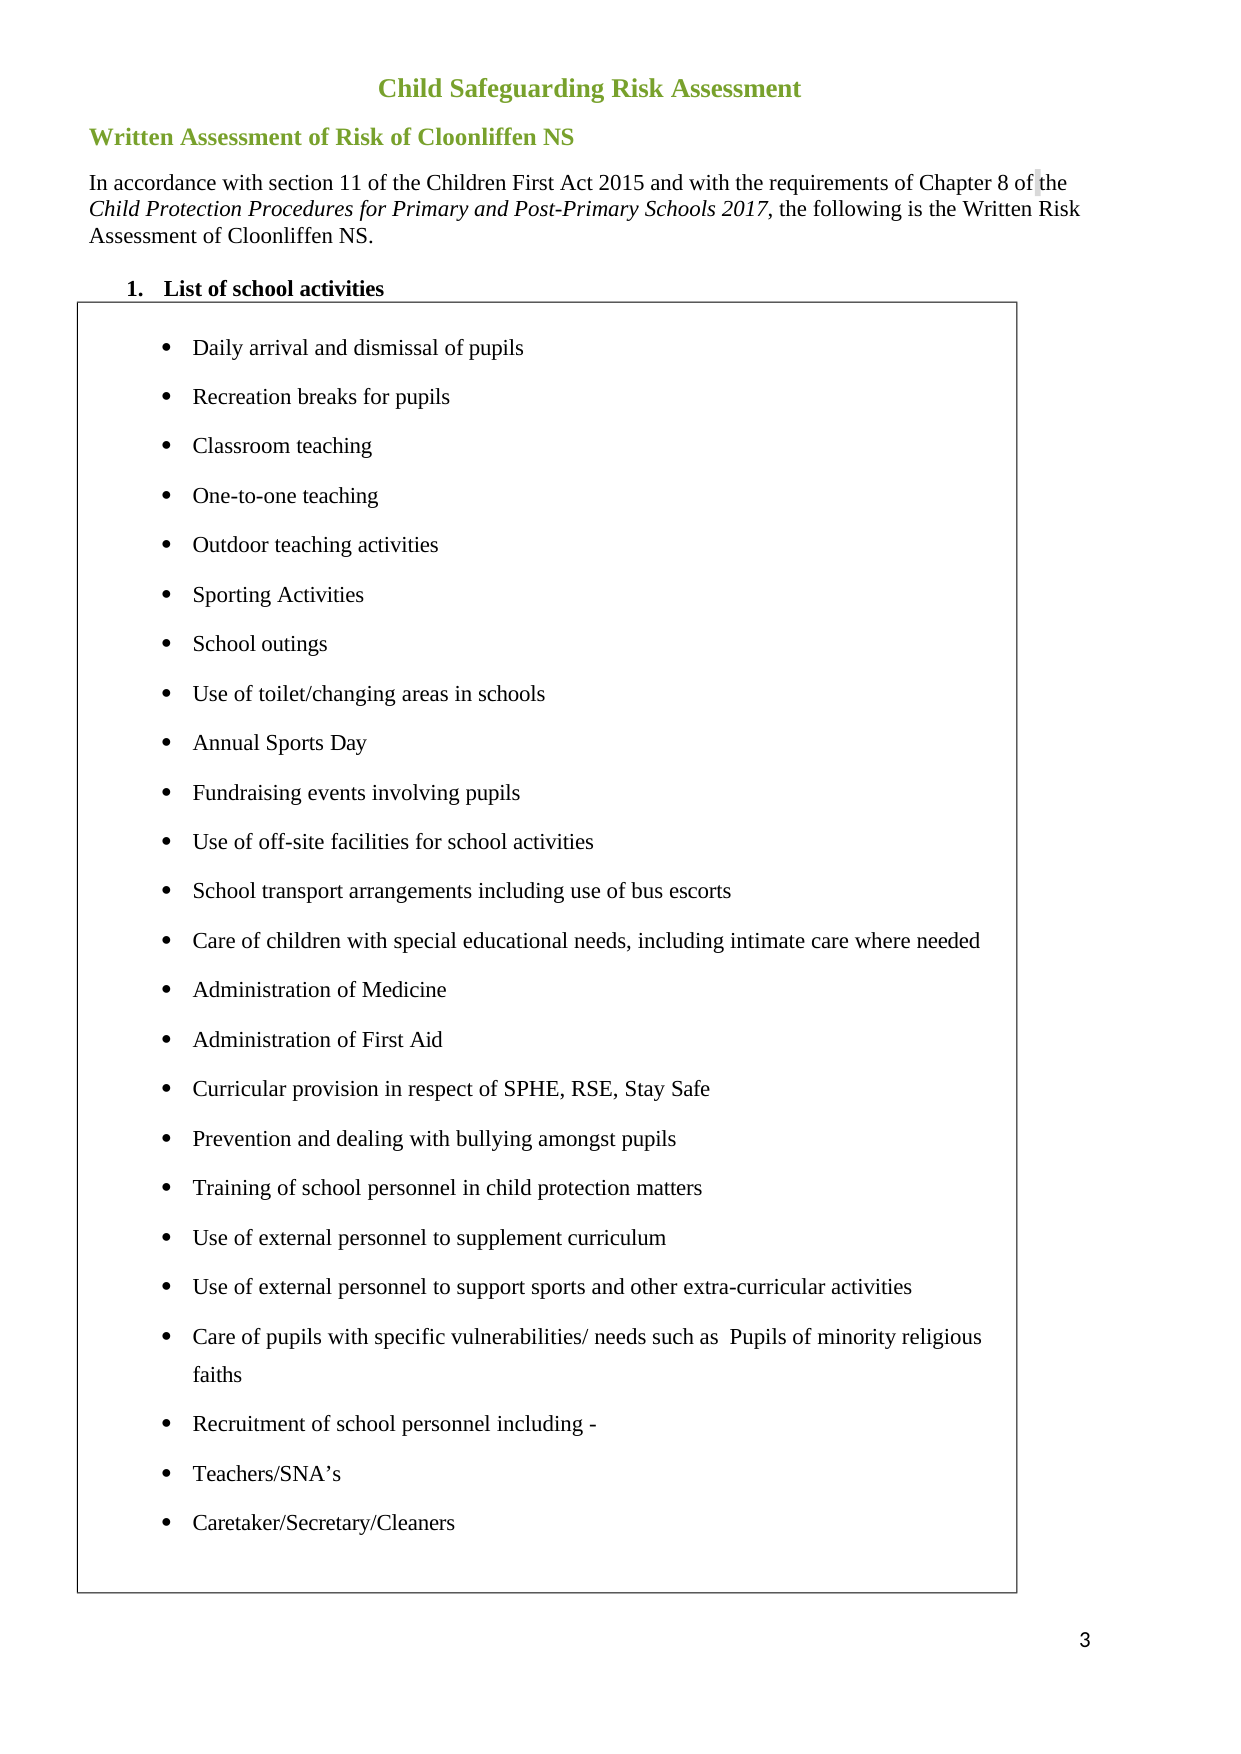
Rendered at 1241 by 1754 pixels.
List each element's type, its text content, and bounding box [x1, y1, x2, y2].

list Outdoor teaching activities [162, 531, 1173, 557]
list School transport arrangements including use of bus escorts [162, 877, 1173, 904]
list Care of children with special educational needs, including intimate care where needed [162, 927, 1173, 953]
list Classroom teaching [162, 432, 1173, 459]
list Administration of First Aid [162, 1026, 1173, 1052]
list Teachers/SNA’s [162, 1460, 1173, 1486]
list Administration of Medicine [162, 977, 1173, 1003]
list Fundraising events involving pupils [162, 779, 1173, 805]
list School outings [162, 630, 1173, 657]
list Sporting Activities [162, 581, 1173, 607]
list Training of school personnel in child protection matters [162, 1174, 1173, 1201]
list Use of off-site facilities for school activities [162, 828, 1173, 854]
subtitle List of school activities [126, 275, 1173, 302]
list Use of toilet/changing areas in schools [162, 680, 1173, 706]
subtitle Child Safeguarding Risk Assessment [203, 72, 976, 103]
list Use of external personnel to supplement curriculum [162, 1224, 1173, 1250]
list Prevention and dealing with bullying amongst pupils [162, 1125, 1173, 1151]
list Recruitment of school personnel including - [162, 1410, 1173, 1437]
list Use of external personnel to support sports and other extra-curricular activities [162, 1273, 1173, 1299]
list Annual Sports Day [162, 729, 1173, 756]
list Caretaker/Secretary/Cleaners [162, 1509, 1173, 1536]
list Care of pupils with specific vulnerabilities/ needs such as Pupils of minority religious faiths [162, 1323, 1005, 1388]
text Written Assessment of Risk of Cloonliffen NS [89, 122, 1173, 151]
list Curricular provision in respect of SPHE, RSE, Stay Safe [162, 1075, 1173, 1102]
text In accordance with section 11 of the Children First Act 2015 and with the requirements of Chapter 8 of the Child Protection Procedures for Primary and Post-Primary Schools 2017, the following is the Written Risk Assessment of Cloonliffen NS. [89, 169, 1117, 248]
list Recreation breaks for pupils [162, 383, 1173, 409]
list Daily arrival and dismissal of pupils [162, 333, 1173, 360]
list One-to-one teaching [162, 482, 1173, 508]
